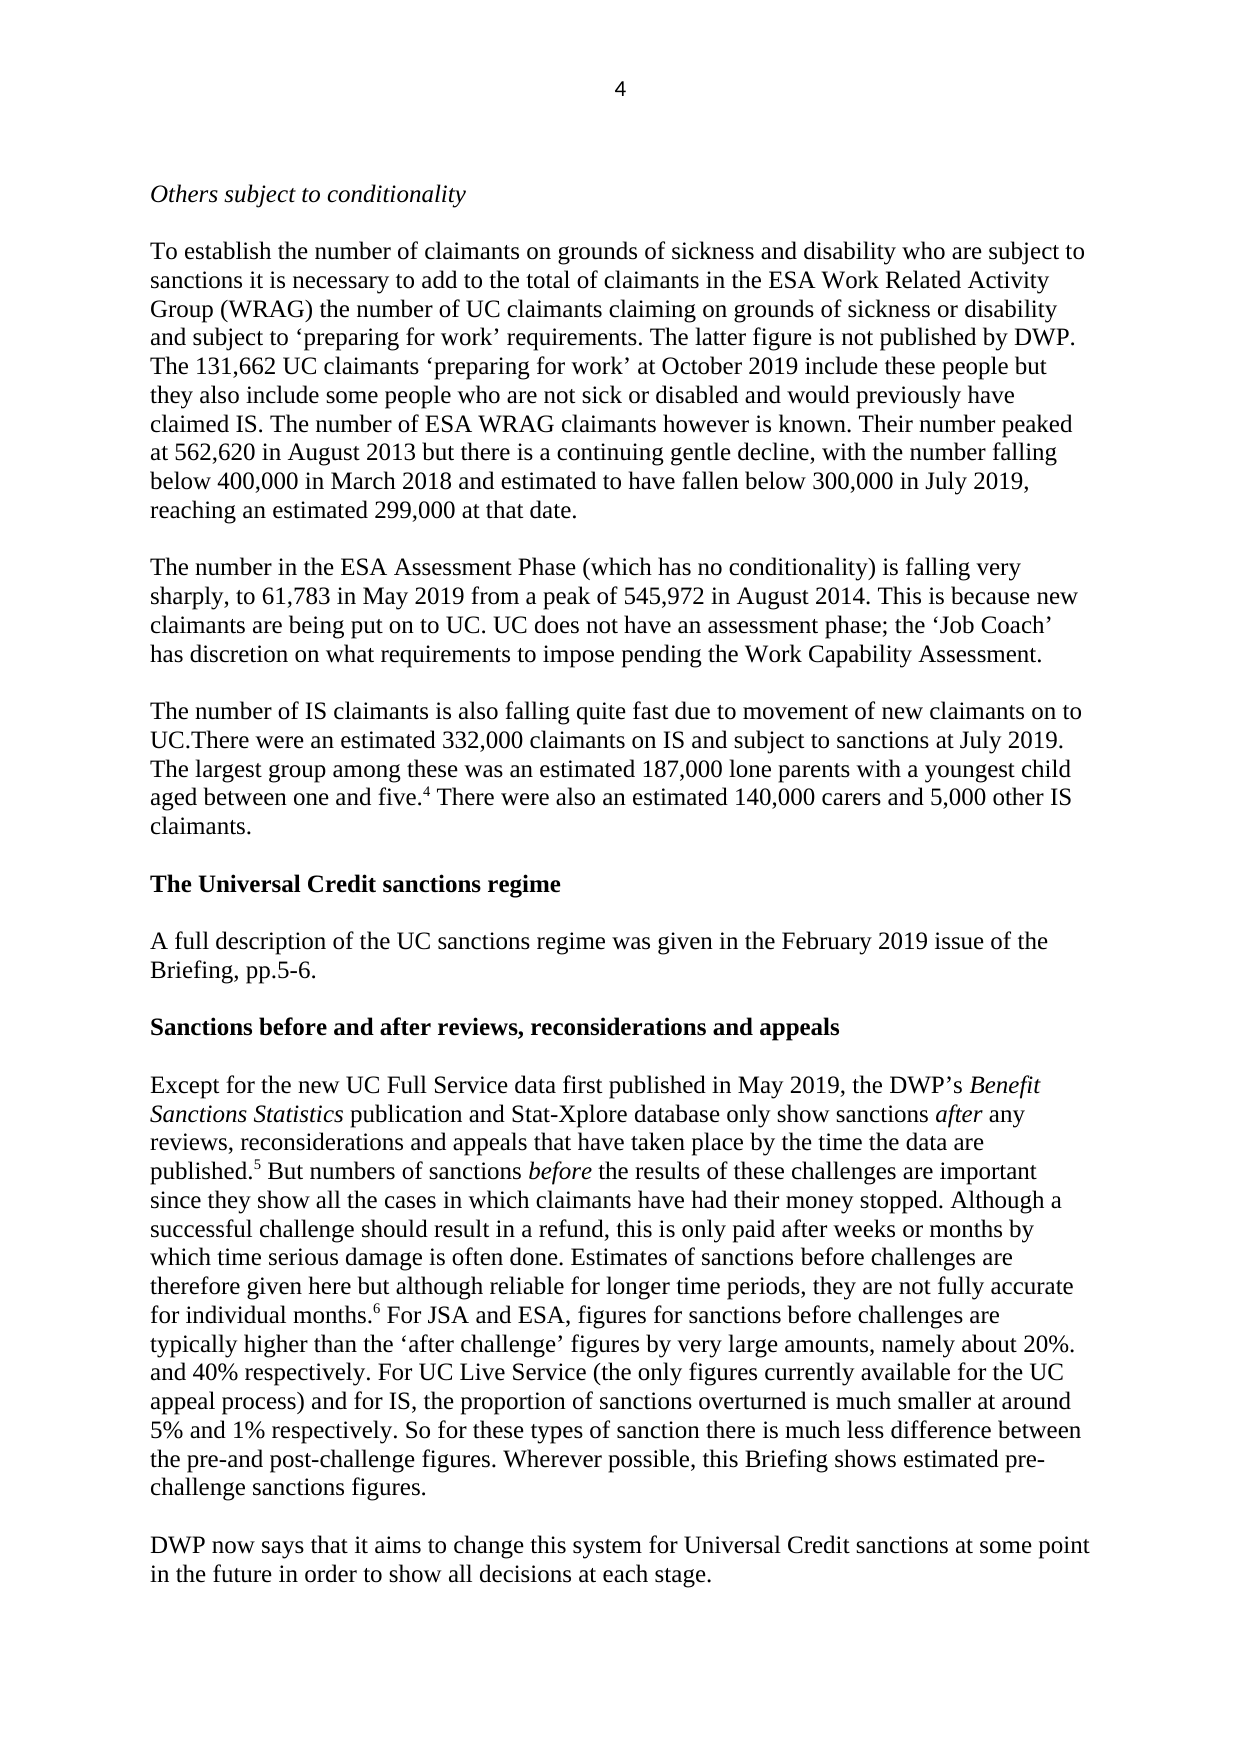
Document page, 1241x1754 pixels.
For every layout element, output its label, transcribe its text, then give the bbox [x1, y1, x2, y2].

text Others subject to conditionality [150, 179, 1090, 207]
text The number in the ESA Assessment Phase (which has no conditionality) is falling very sharply, to 61,783 in May 2019 from a peak of 545,972 in August 2014. This is because new claimants are being put on to UC. UC does not have an assessment phase; the ‘Job Coach’ has discretion on what requirements to impose pending the Work Capability Assessment. [150, 552, 1090, 667]
text DWP now says that it aims to change this system for Universal Credit sanctions at some point in the future in order to show all decisions at each stage. [150, 1530, 1090, 1587]
text The number of IS claimants is also falling quite fast due to movement of new claimants on to UC.There were an estimated 332,000 claimants on IS and subject to sanctions at July 2019. The largest group among these was an estimated 187,000 lone parents with a youngest child aged between one and five. There were also an estimated 140,000 carers and 5,000 other IS claimants. [150, 696, 1090, 840]
text A full description of the UC sanctions regime was given in the February 2019 issue of the Briefing, pp.5-6. [150, 926, 1090, 984]
text Sanctions before and after reviews, reconsiderations and appeals [150, 1012, 1090, 1041]
text To establish the number of claimants on grounds of sickness and disability who are subject to sanctions it is necessary to add to the total of claimants in the ESA Work Related Activity Group (WRAG) the number of UC claimants claiming on grounds of sickness or disability and subject to ‘preparing for work’ requirements. The latter figure is not published by DWP. The 131,662 UC claimants ‘preparing for work’ at October 2019 include these people but they also include some people who are not sick or disabled and would previously have claimed IS. The number of ESA WRAG claimants however is known. Their number peaked at 562,620 in August 2013 but there is a continuing gentle decline, with the number falling below 400,000 in March 2018 and estimated to have fallen below 300,000 in July 2019, reaching an estimated 299,000 at that date. [150, 236, 1090, 524]
text Except for the new UC Full Service data first published in May 2019, the DWP’s Benefit Sanctions Statistics publication and Stat-Xplore database only show sanctions after any reviews, reconsiderations and appeals that have taken place by the time the data are published. But numbers of sanctions before the results of these challenges are important since they show all the cases in which claimants have had their money stopped. Although a successful challenge should result in a refund, this is only paid after weeks or months by which time serious damage is often done. Estimates of sanctions before challenges are therefore given here but although reliable for longer time periods, they are not fully accurate for individual months. For JSA and ESA, figures for sanctions before challenges are typically higher than the ‘after challenge’ figures by very large amounts, namely about 20%. and 40% respectively. For UC Live Service (the only figures currently available for the UC appeal process) and for IS, the proportion of sanctions overturned is much smaller at around 5% and 1% respectively. So for these types of sanction there is much less difference between the pre-and post-challenge figures. Wherever possible, this Briefing shows estimated pre-challenge sanctions figures. [150, 1070, 1090, 1501]
text The Universal Credit sanctions regime [150, 869, 1090, 897]
